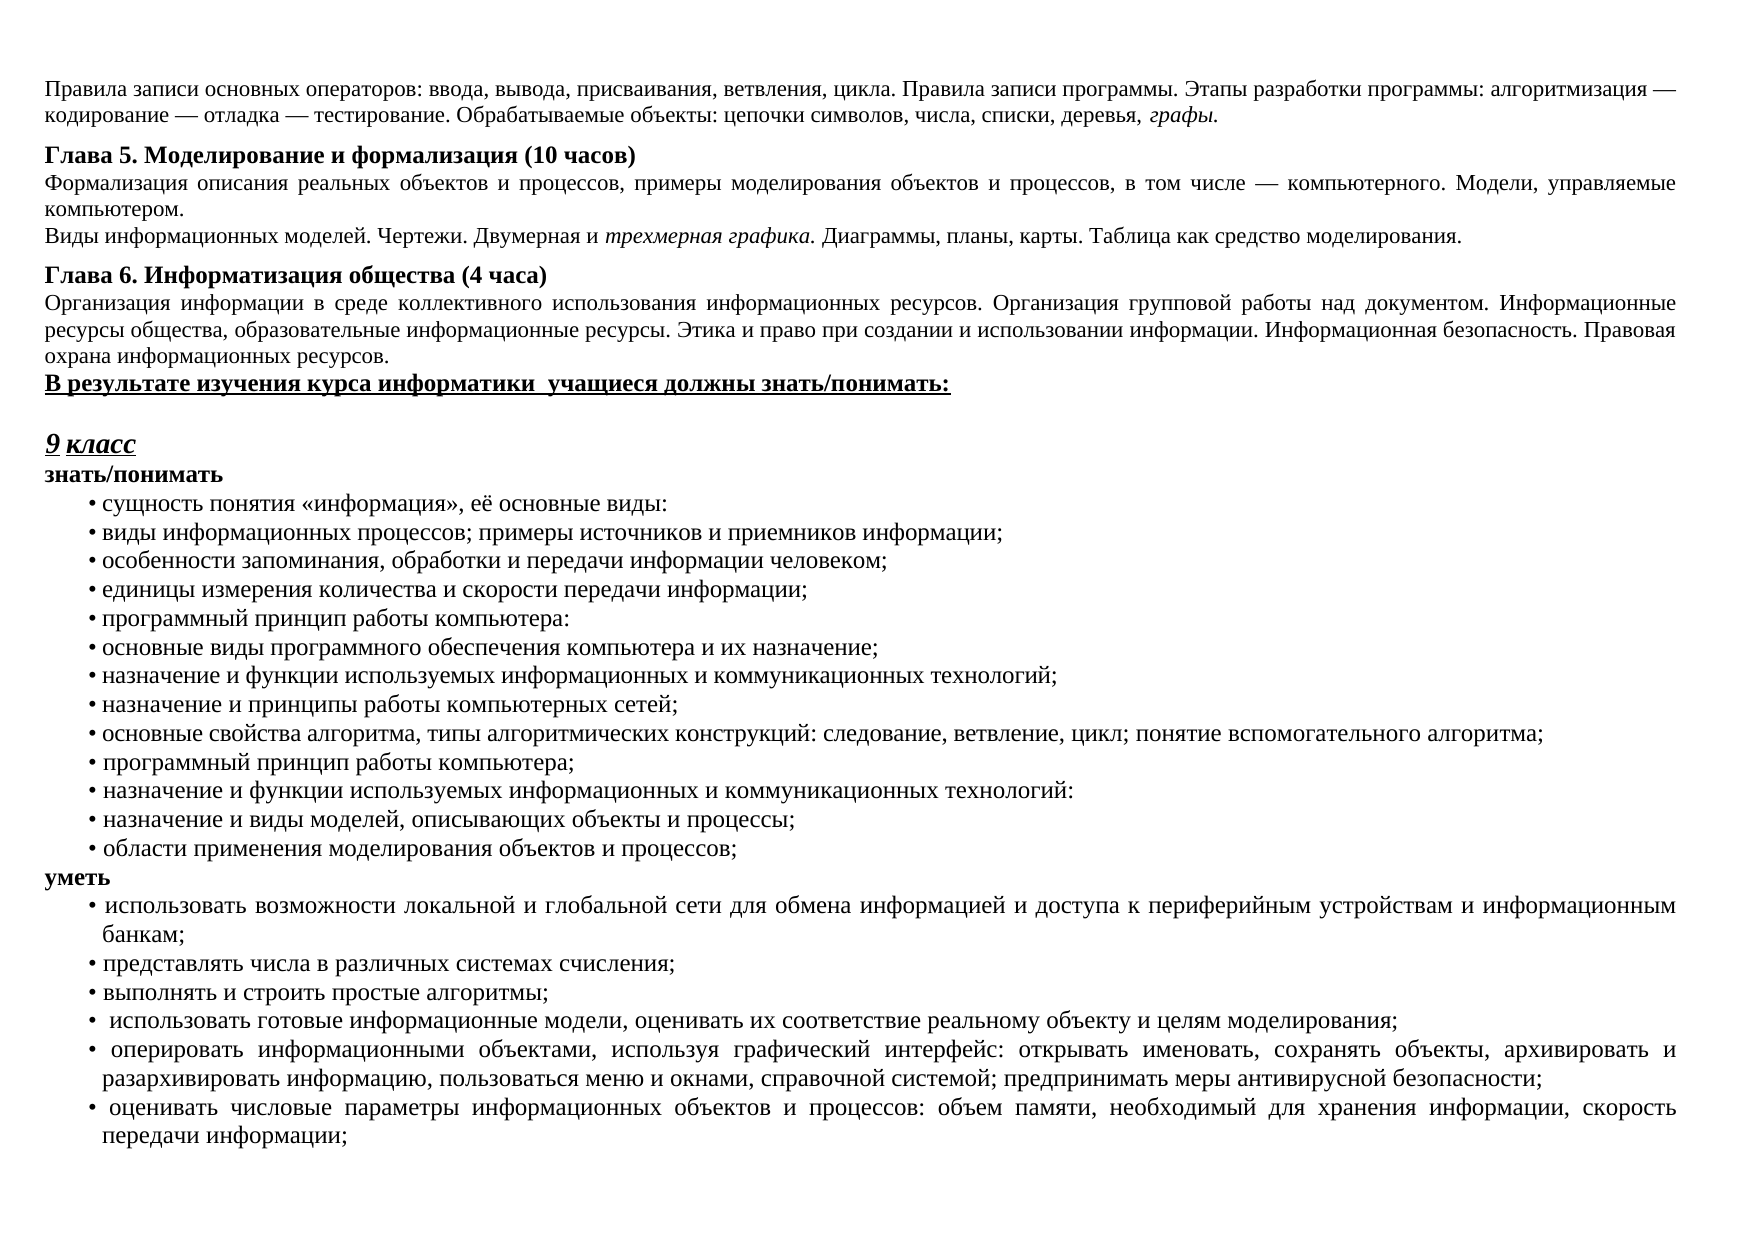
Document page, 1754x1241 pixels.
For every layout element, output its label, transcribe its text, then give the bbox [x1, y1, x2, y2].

text • представлять числа в различных системах счисления; [88, 948, 1678, 977]
text знать/понимать [44, 459, 1679, 488]
list назначение и принципы работы компьютерных сетей; [88, 689, 1677, 718]
text • назначение и функции используемых информационных и коммуникационных технологий: [88, 776, 1678, 804]
text • выполнять и строить простые алгоритмы; [88, 977, 1678, 1006]
text Формализация описания реальных объектов и процессов, примеры моделирования объектов и процессов, в том числе — компьютерного. Модели, управляемые компьютером. [44, 169, 1679, 222]
text Правила записи основных операторов: ввода, вывода, присваивания, ветвления, цикла. Правила записи программы. Этапы разработки программы: алгоритмизация — кодирование — отладка — тестирование. Обрабатываемые объекты: цепочки символов, числа, списки, деревья, графы. [44, 75, 1679, 128]
text • оценивать числовые параметры информационных объектов и процессов: объем памяти, необходимый для хранения информации, скорость передачи информации; [88, 1092, 1678, 1149]
list единицы измерения количества и скорости передачи информации; [88, 574, 1679, 603]
text • области применения моделирования объектов и процессов; [88, 833, 1678, 862]
text • основные свойства алгоритма, типы алгоритмических конструкций: следование, ветвление, цикл; понятие вспомогательного алгоритма; [88, 718, 1678, 747]
text Организация информации в среде коллективного использования информационных ресурсов. Организация групповой работы над документом. Информационные ресурсы общества, образовательные информационные ресурсы. Этика и право при создании и использовании информации. Информационная безопасность. Правовая охрана информационных ресурсов. [44, 289, 1679, 368]
text Виды информационных моделей. Чертежи. Двумерная и трехмерная графика. Диаграммы, планы, карты. Таблица как средство моделирования. [44, 222, 1679, 248]
list виды информационных процессов; примеры источников и приемников информации; [88, 517, 1679, 546]
text • использовать готовые информационные модели, оценивать их соответствие реальному объекту и целям моделирования; [88, 1006, 1678, 1034]
text В результате изучения курса информатики учащиеся должны знать/понимать: [44, 368, 1679, 397]
list основные виды программного обеспечения компьютера и их назначение; [88, 632, 1679, 661]
text • программный принцип работы компьютера; [88, 747, 1678, 776]
text 9 класс [45, 426, 1679, 459]
list сущность понятия «информация», её основные виды: [88, 488, 1679, 517]
text • использовать возможности локальной и глобальной сети для обмена информацией и доступа к периферийным устройствам и информационным банкам; [88, 891, 1678, 948]
list программный принцип работы компьютера: [88, 603, 1679, 632]
list особенности запоминания, обработки и передачи информации человеком; [88, 546, 1679, 574]
text Глава 6. Информатизация общества (4 часа) [44, 261, 1679, 289]
text • оперировать информационными объектами, используя графический интерфейс: открывать именовать, сохранять объекты, архивировать и разархивировать информацию, пользоваться меню и окнами, справочной системой; предпринимать меры антивирусной безопасности; [88, 1034, 1678, 1092]
text • назначение и виды моделей, описывающих объекты и процессы; [88, 804, 1678, 833]
text уметь [44, 862, 1678, 891]
text Глава 5. Моделирование и формализация (10 часов) [44, 140, 1679, 169]
list назначение и функции используемых информационных и коммуникационных технологий; [88, 661, 1679, 689]
